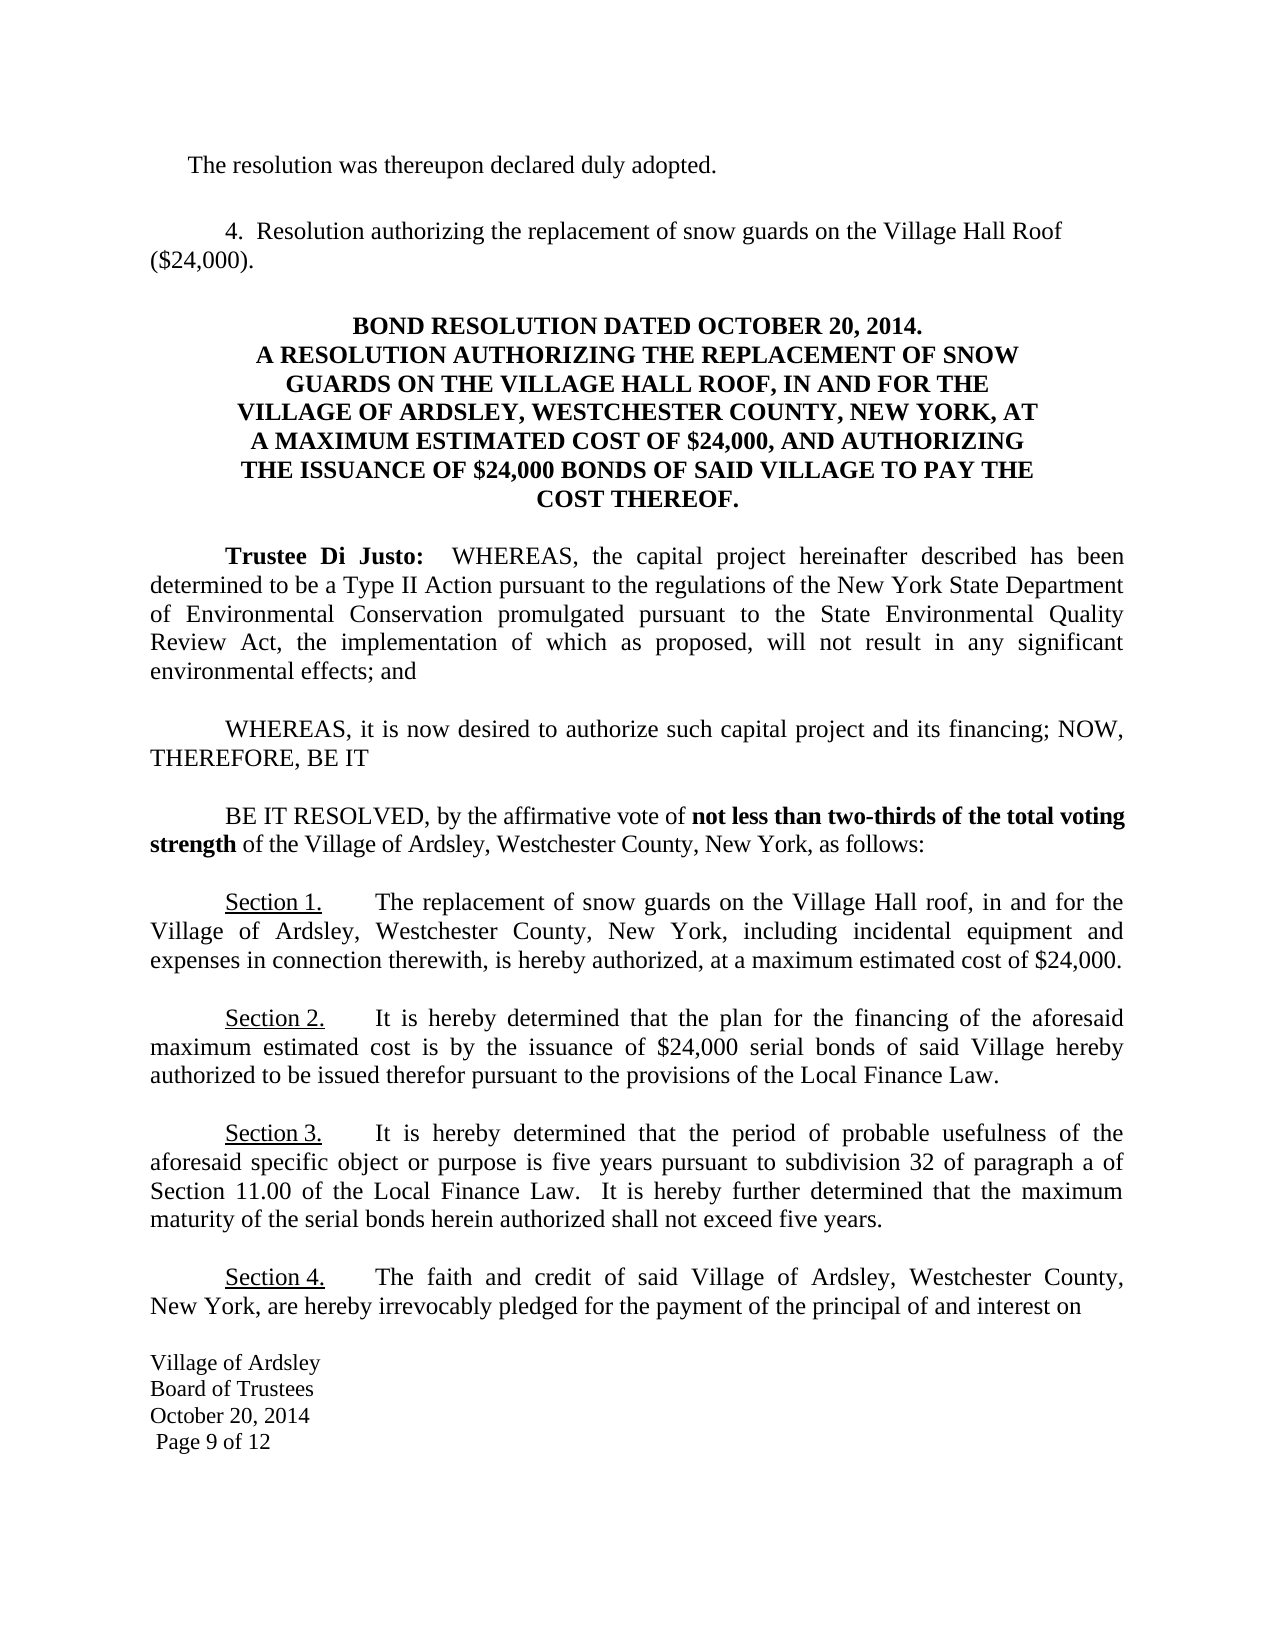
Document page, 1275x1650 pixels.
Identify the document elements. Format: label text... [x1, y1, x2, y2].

text Section 3. It is hereby determined that the period of probable usefulness of the aforesaid specific object or purpose is five years pursuant to subdivision 32 of paragraph a of Section 11.00 of the Local Finance Law. It is hereby further determined that the maximum maturity of the serial bonds herein authorized shall not exceed five years. [150, 1118, 1125, 1233]
text October 20, 2014 [150, 1402, 1125, 1428]
text BOND RESOLUTION DATED OCTOBER 20, 2014. [225, 311, 1050, 340]
text 4. Resolution authorizing the replacement of snow guards on the Village Hall Roof ($24,000). [150, 216, 1125, 274]
text Section 2. It is hereby determined that the plan for the financing of the aforesaid maximum estimated cost is by the issuance of $24,000 serial bonds of said Village hereby authorized to be issued therefor pursuant to the provisions of the Local Finance Law. [150, 1003, 1125, 1089]
text Section 4. The faith and credit of said Village of Ardsley, Westchester County, New York, are hereby irrevocably pledged for the payment of the principal of and interest on [150, 1262, 1125, 1320]
text A RESOLUTION AUTHORIZING THE REPLACEMENT OF SNOW GuARDS ON the VILLAGE HALL ROOF, IN AND FOR THE VILLAGE OF ARDSLEY, WESTCHESTER COUNTY, NEW YORK, AT A MAXIMUM ESTIMATED COST OF $24,000, AND AUTHORIZING THE ISSUANCE OF $24,000 BONDS OF SAID VILLAGE TO PAY THE COST THEREOF. [225, 340, 1050, 512]
text Village of Ardsley [150, 1349, 1125, 1376]
text Page 9 of 12 [150, 1428, 1125, 1454]
text The resolution was thereupon declared duly adopted. [187, 150, 1125, 179]
text BE IT RESOLVED, by the affirmative vote of not less than two-thirds of the total voting strength of the Village of Ardsley, Westchester County, New York, as follows: [150, 801, 1125, 858]
text Section 1. The replacement of snow guards on the Village Hall roof, in and for the Village of Ardsley, Westchester County, New York, including incidental equipment and expenses in connection therewith, is hereby authorized, at a maximum estimated cost of $24,000. [150, 887, 1125, 974]
text WHEREAS, it is now desired to authorize such capital project and its financing; NOW, THEREFORE, BE IT [150, 714, 1125, 772]
text Board of Trustees [150, 1376, 1125, 1402]
text Trustee Di Justo: WHEREAS, the capital project hereinafter described has been determined to be a Type II Action pursuant to the regulations of the New York State Department of Environmental Conservation promulgated pursuant to the State Environmental Quality Review Act, the implementation of which as proposed, will not result in any significant environmental effects; and [150, 541, 1125, 685]
